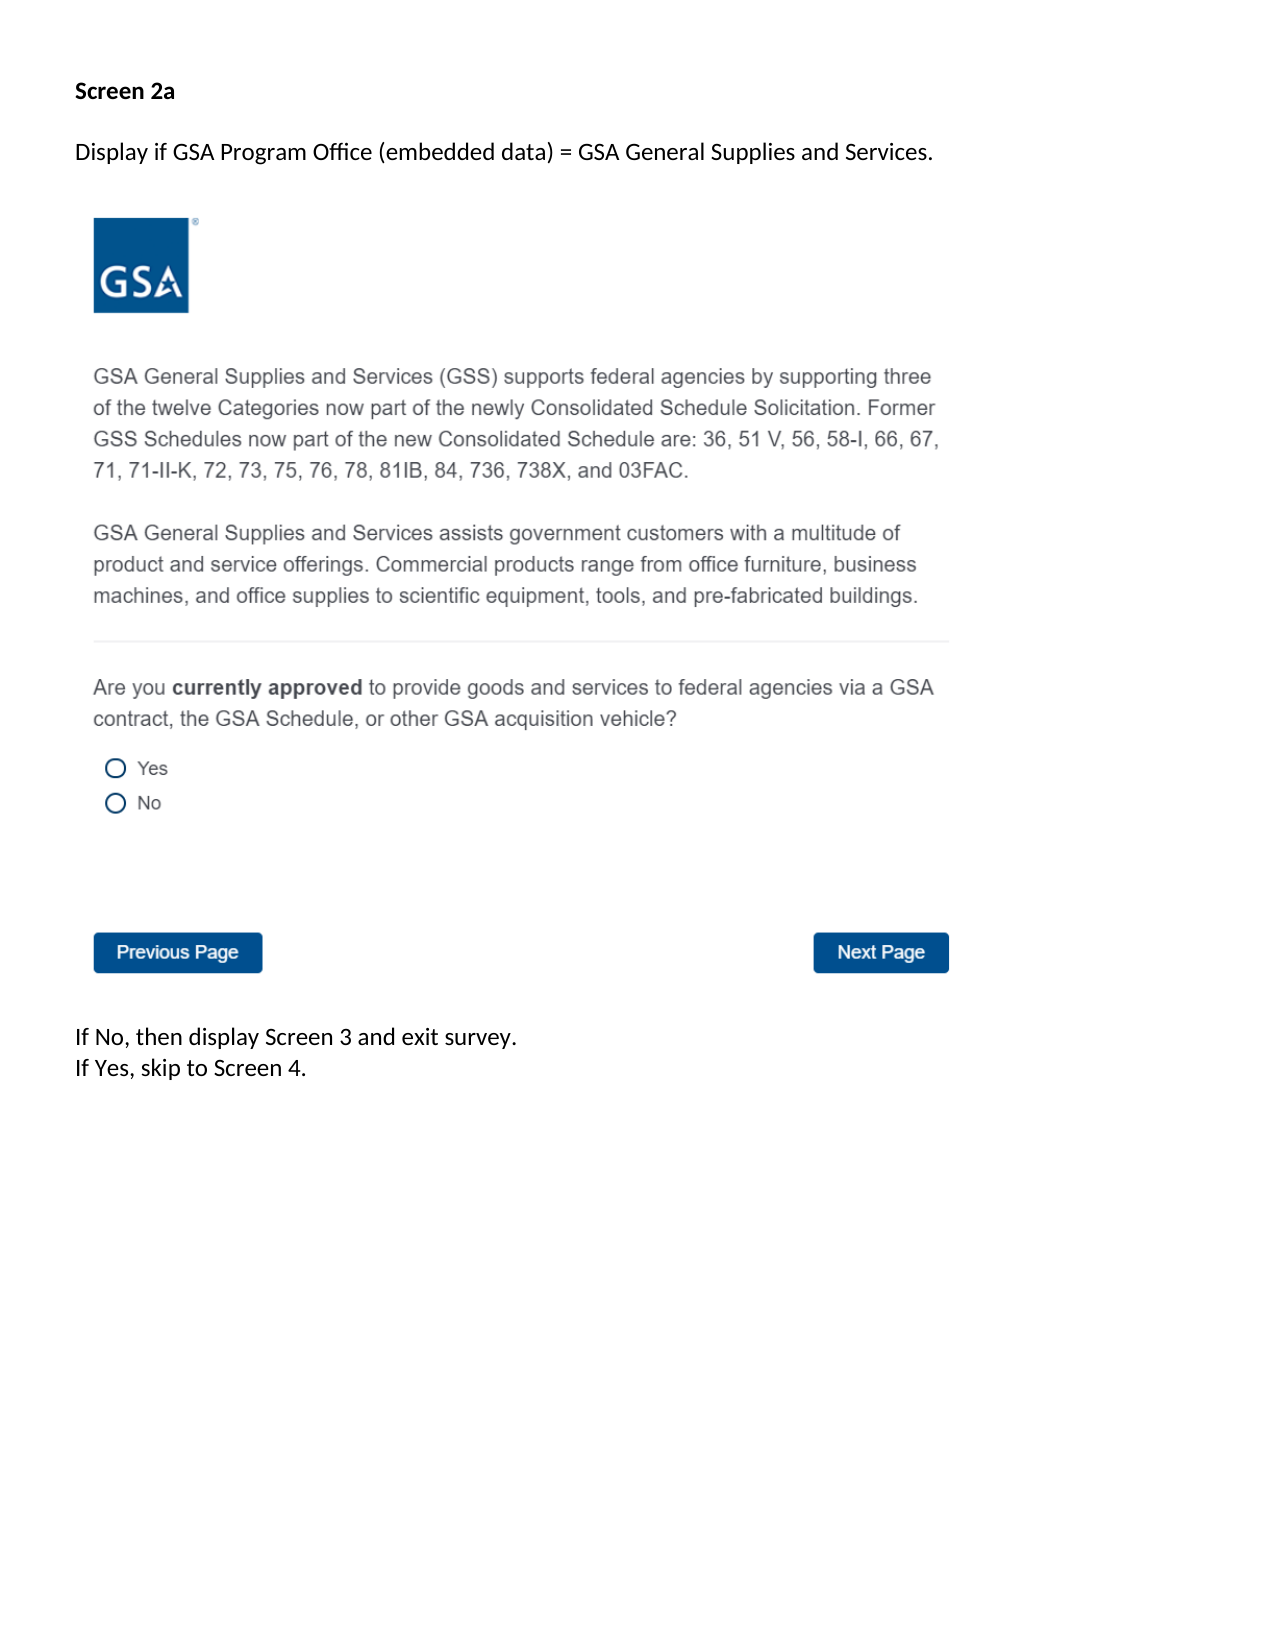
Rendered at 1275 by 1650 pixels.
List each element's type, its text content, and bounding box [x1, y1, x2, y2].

text If No, then display Screen 3 and exit survey. [75, 1021, 1200, 1052]
picture [75, 197, 972, 991]
text If Yes, skip to Screen 4. [75, 1052, 1200, 1082]
text Screen 2a [75, 75, 1200, 106]
text Display if GSA Program Office (embedded data) = GSA General Supplies and Services. [75, 136, 1200, 167]
